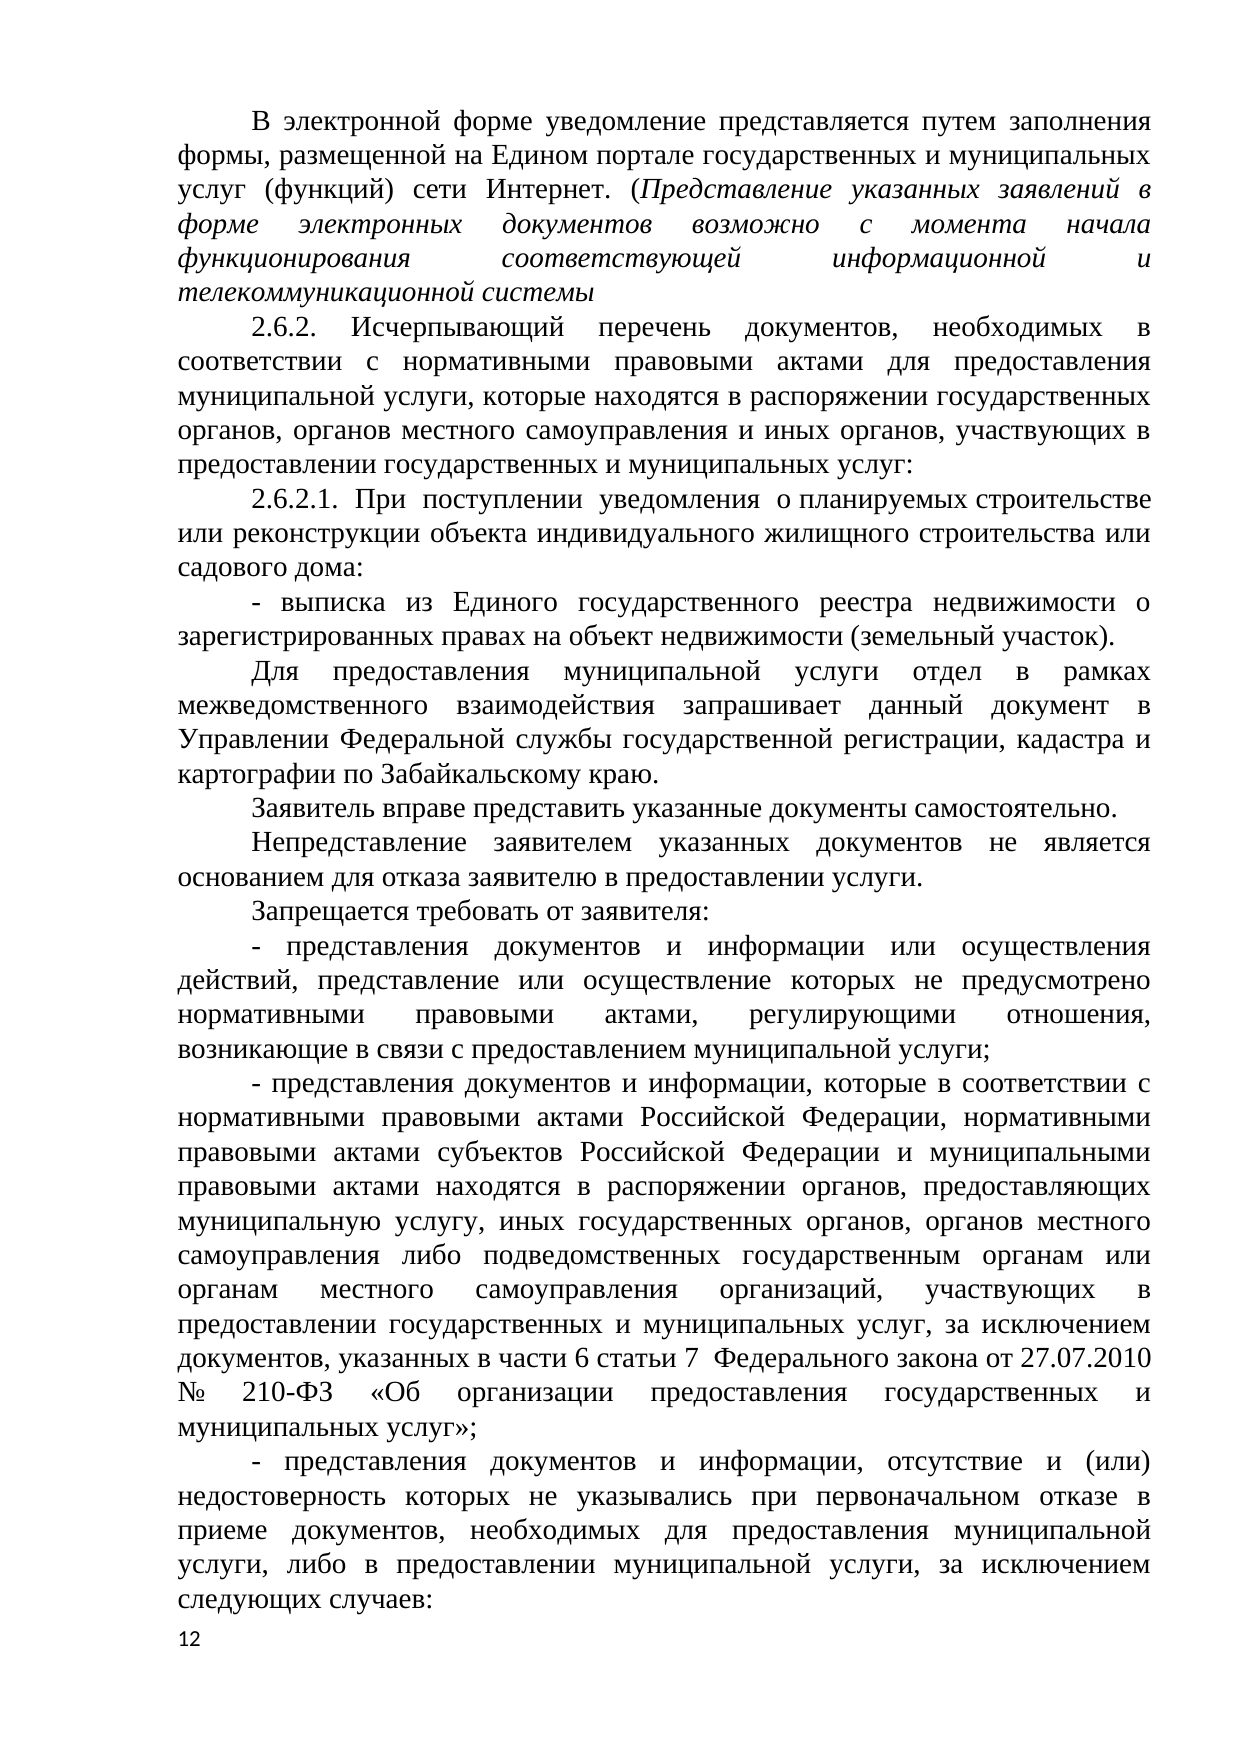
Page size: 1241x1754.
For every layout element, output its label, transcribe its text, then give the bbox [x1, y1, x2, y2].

text 2.6.2. Исчерпывающий перечень документов, необходимых в соответствии с нормативными правовыми актами для предоставления муниципальной услуги, которые находятся в распоряжении государственных органов, органов местного самоуправления и иных органов, участвующих в предоставлении государственных и муниципальных услуг: [177, 308, 1152, 480]
text - представления документов и информации или осуществления действий, представление или осуществление которых не предусмотрено нормативными правовыми актами, регулирующими отношения, возникающие в связи с предоставлением муниципальной услуги; [177, 927, 1152, 1064]
text Заявитель вправе представить указанные документы самостоятельно. [177, 789, 1152, 824]
text - представления документов и информации, отсутствие и (или) недостоверность которых не указывались при первоначальном отказе в приеме документов, необходимых для предоставления муниципальной услуги, либо в предоставлении муниципальной услуги, за исключением следующих случаев: [177, 1442, 1152, 1614]
text Запрещается требовать от заявителя: [177, 892, 1152, 927]
text В электронной форме уведомление представляется путем заполнения формы, размещенной на Едином портале государственных и муниципальных услуг (функций) сети Интернет. (Представление указанных заявлений в форме электронных документов возможно с момента начала функционирования соответствующей информационной и телекоммуникационной системы [177, 102, 1152, 308]
text - выписка из Единого государственного реестра недвижимости о зарегистрированных правах на объект недвижимости (земельный участок). [177, 583, 1152, 652]
text Непредставление заявителем указанных документов не является основанием для отказа заявителю в предоставлении услуги. [177, 824, 1152, 892]
text 2.6.2.1. При поступлении уведомления о планируемых строительстве или реконструкции объекта индивидуального жилищного строительства или садового дома: [177, 480, 1152, 583]
text Для предоставления муниципальной услуги отдел в рамках межведомственного взаимодействия запрашивает данный документ в Управлении Федеральной службы государственной регистрации, кадастра и картографии по Забайкальскому краю. [177, 652, 1152, 789]
text - представления документов и информации, которые в соответствии с нормативными правовыми актами Российской Федерации, нормативными правовыми актами субъектов Российской Федерации и муниципальными правовыми актами находятся в распоряжении органов, предоставляющих муниципальную услугу, иных государственных органов, органов местного самоуправления либо подведомственных государственным органам или органам местного самоуправления организаций, участвующих в предоставлении государственных и муниципальных услуг, за исключением документов, указанных в части 6 статьи 7 Федерального закона от 27.07.2010 № 210-ФЗ «Об организации предоставления государственных и муниципальных услуг»; [177, 1064, 1152, 1442]
